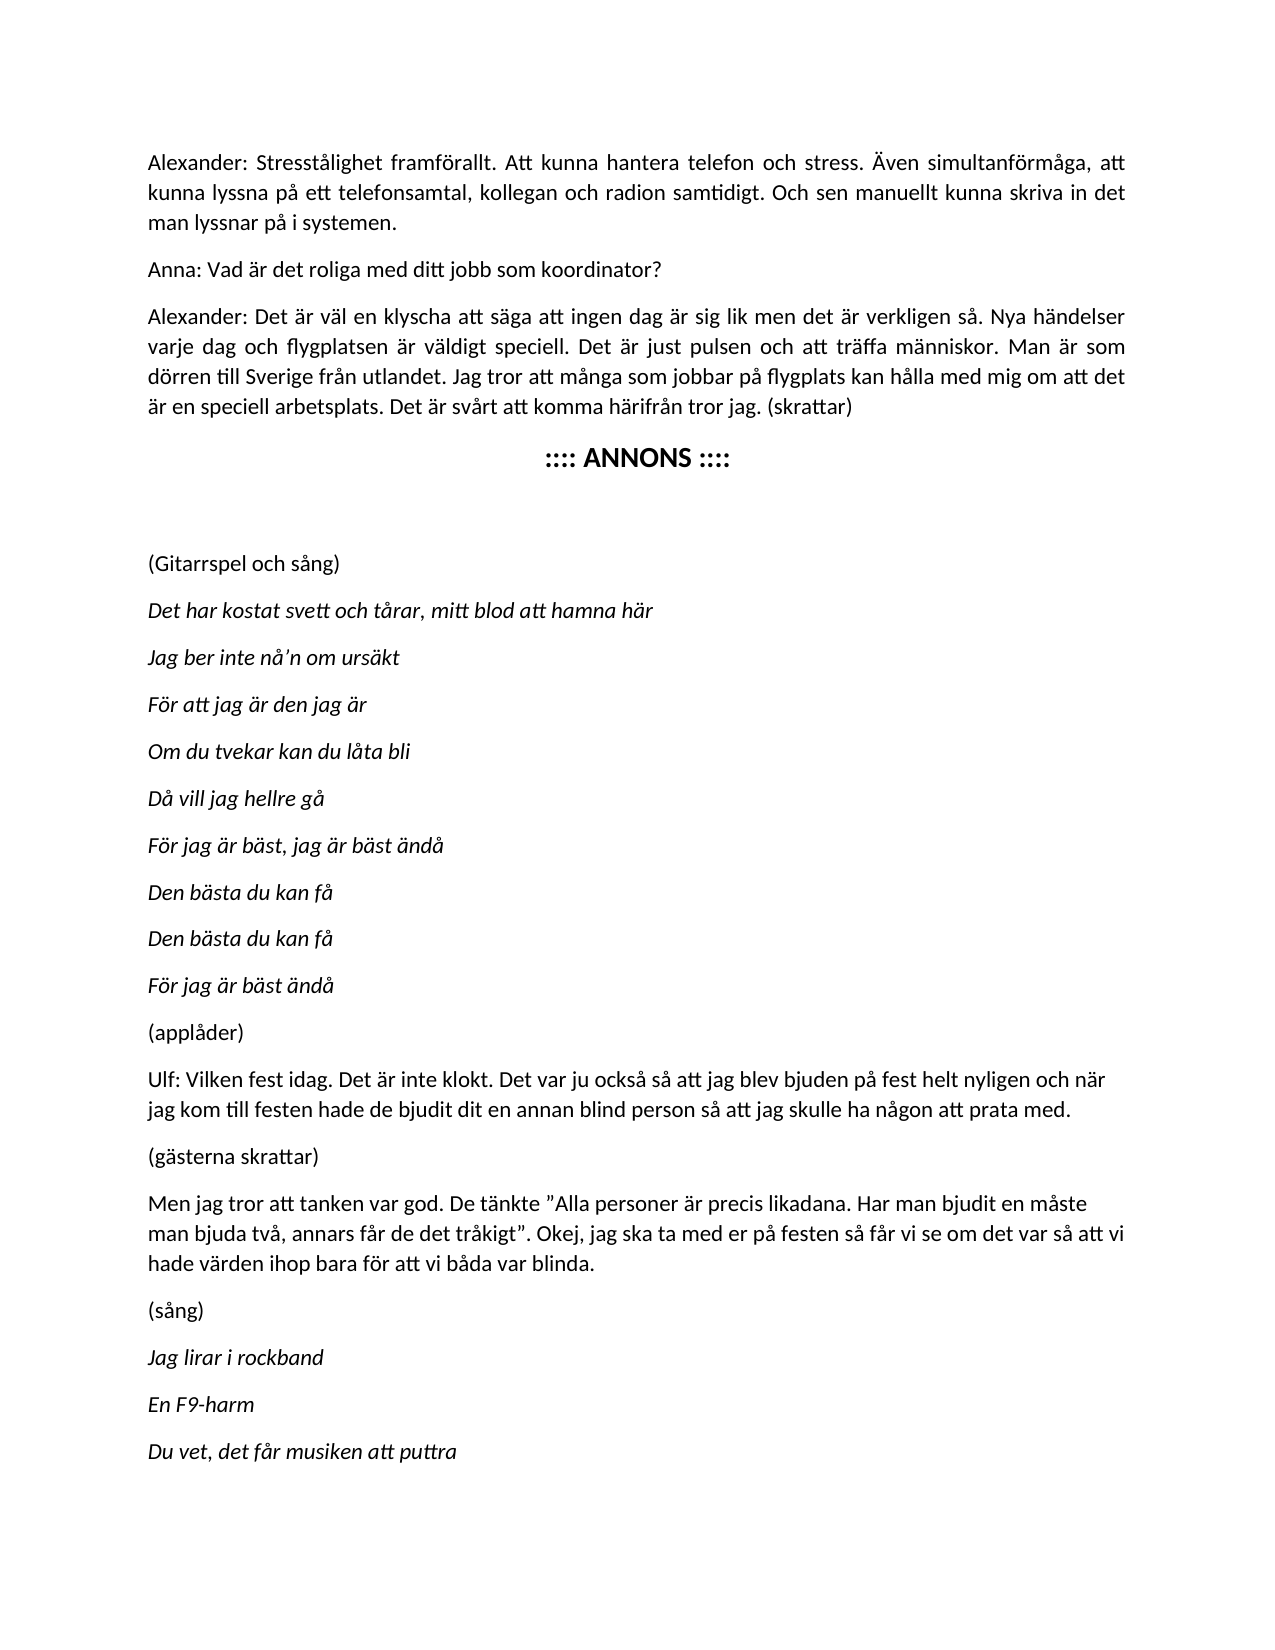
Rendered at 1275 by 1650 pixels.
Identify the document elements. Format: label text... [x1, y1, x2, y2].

text Om du tvekar kan du låta bli [148, 737, 1127, 765]
text Den bästa du kan få [148, 924, 1127, 952]
text Alexander: Stresstålighet framförallt. Att kunna hantera telefon och stress. Även simultanförmåga, att kunna lyssna på ett telefonsamtal, kollegan och radion samtidigt. Och sen manuellt kunna skriva in det man lyssnar på i systemen. [148, 148, 1127, 236]
text Men jag tror att tanken var god. De tänkte ”Alla personer är precis likadana. Har man bjudit en måste man bjuda två, annars får de det tråkigt”. Okej, jag ska ta med er på festen så får vi se om det var så att vi hade värden ihop bara för att vi båda var blinda. [148, 1189, 1127, 1277]
text Det har kostat svett och tårar, mitt blod att hamna här [148, 596, 1127, 624]
text Du vet, det får musiken att puttra [148, 1437, 1127, 1465]
text (applåder) [148, 1018, 1127, 1046]
text Den bästa du kan få [148, 878, 1127, 906]
text :::: ANNONS :::: [148, 439, 1127, 475]
text Ulf: Vilken fest idag. Det är inte klokt. Det var ju också så att jag blev bjuden på fest helt nyligen och när jag kom till festen hade de bjudit dit en annan blind person så att jag skulle ha någon att prata med. [148, 1065, 1127, 1123]
text Anna: Vad är det roliga med ditt jobb som koordinator? [148, 255, 1127, 283]
text Alexander: Det är väl en klyscha att säga att ingen dag är sig lik men det är verkligen så. Nya händelser varje dag och flygplatsen är väldigt speciell. Det är just pulsen och att träffa människor. Man är som dörren till Sverige från utlandet. Jag tror att många som jobbar på flygplats kan hålla med mig om att det är en speciell arbetsplats. Det är svårt att komma härifrån tror jag. (skrattar) [148, 302, 1127, 420]
text Jag lirar i rockband [148, 1343, 1127, 1371]
text För jag är bäst, jag är bäst ändå [148, 831, 1127, 859]
text För jag är bäst ändå [148, 971, 1127, 999]
text (sång) [148, 1296, 1127, 1324]
text (gästerna skrattar) [148, 1142, 1127, 1170]
text (Gitarrspel och sång) [148, 549, 1127, 577]
text Då vill jag hellre gå [148, 784, 1127, 812]
text En F9-harm [148, 1390, 1127, 1418]
text Jag ber inte nå’n om ursäkt [148, 643, 1127, 671]
text För att jag är den jag är [148, 690, 1127, 718]
